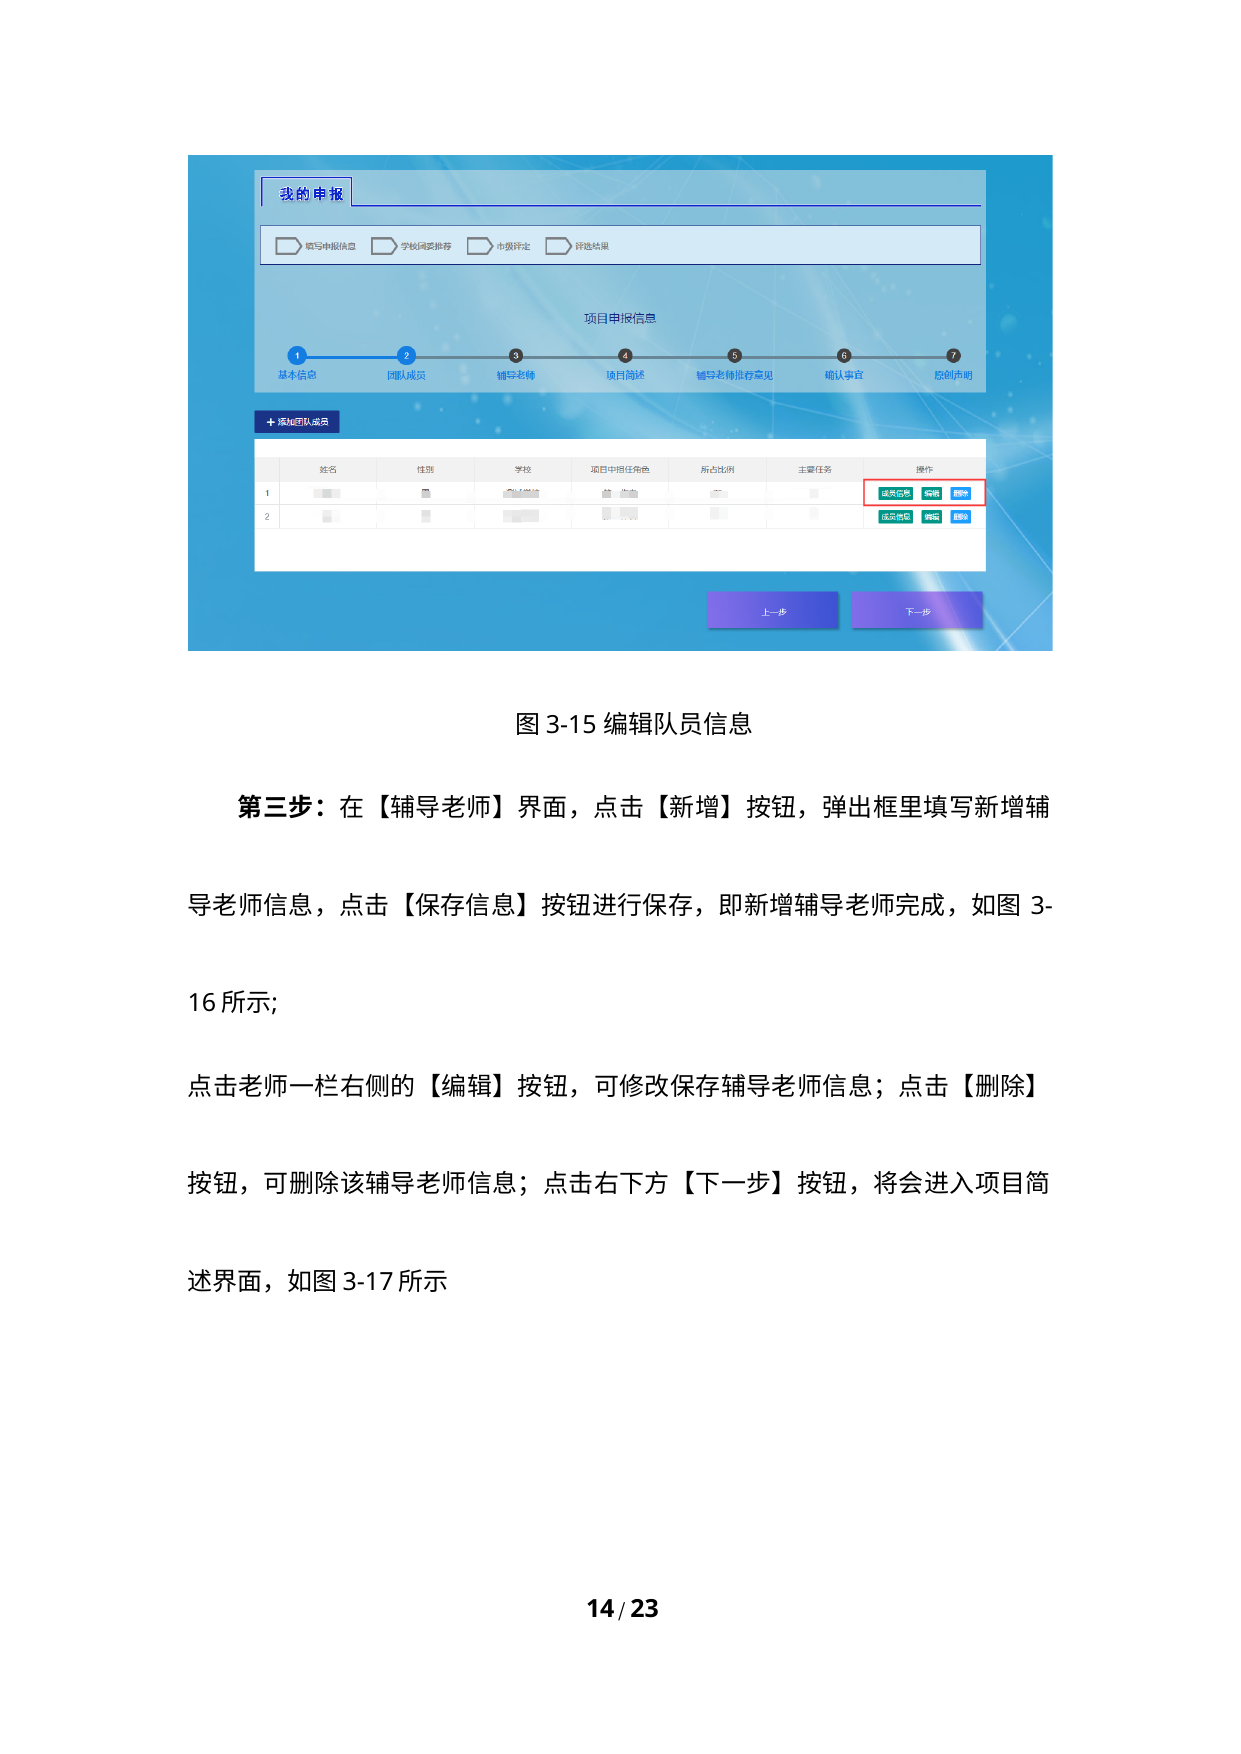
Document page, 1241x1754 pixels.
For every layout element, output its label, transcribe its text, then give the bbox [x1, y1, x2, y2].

text 点击老师一栏右侧的【编辑】按钮，可修改保存辅导老师信息；点击【删除】按钮，可删除该辅导老师信息；点击右下方【下一步】按钮，将会进入项目简述界面，如图3-17所示 [187, 1052, 1053, 1312]
text 图3-15 编辑队员信息 [516, 690, 1053, 755]
text 第三步：在【辅导老师】界面，点击【新增】按钮，弹出框里填写新增辅导老师信息，点击【保存信息】按钮进行保存，即新增辅导老师完成，如图3-16所示; [187, 773, 1053, 1033]
picture [187, 155, 1053, 652]
